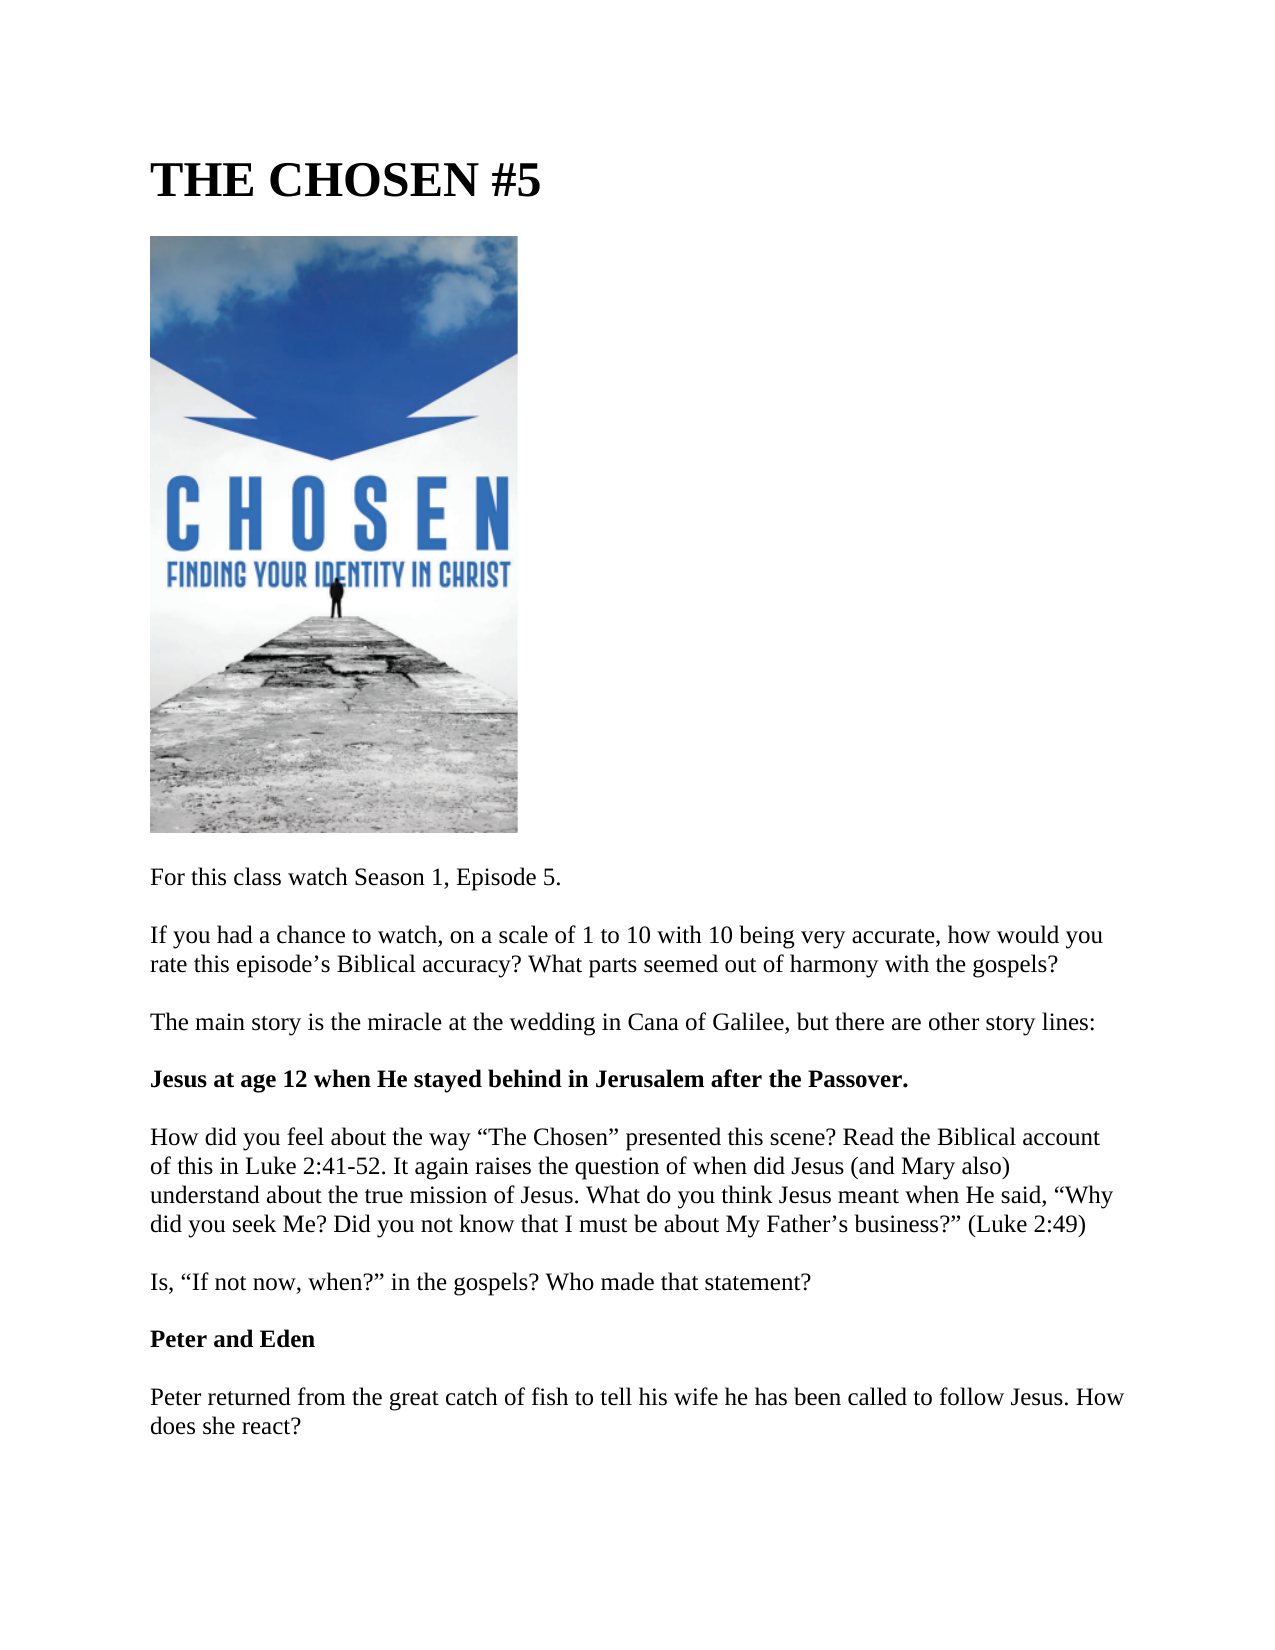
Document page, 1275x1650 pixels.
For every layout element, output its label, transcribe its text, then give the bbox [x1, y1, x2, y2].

text Peter returned from the great catch of fish to tell his wife he has been called to follow Jesus. How does she react? [150, 1382, 1125, 1440]
text The main story is the miracle at the wedding in Cana of Galilee, but there are other story lines: [150, 1007, 1125, 1035]
picture [150, 236, 518, 833]
text Is, “If not now, when?” in the gospels? Who made that statement? [150, 1267, 1125, 1295]
text THE CHOSEN #5 [150, 150, 1125, 207]
text How did you feel about the way “The Chosen” presented this scene? Read the Biblical account of this in Luke 2:41-52. It again raises the question of when did Jesus (and Mary also) understand about the true mission of Jesus. What do you think Jesus meant when He said, “Why did you seek Me? Did you not know that I must be about My Father’s business?” (Luke 2:49) [150, 1122, 1125, 1237]
text For this class watch Season 1, Episode 5. [150, 862, 1125, 891]
text Peter and Eden [150, 1324, 1125, 1353]
text If you had a chance to watch, on a scale of 1 to 10 with 10 being very accurate, how would you rate this episode’s Biblical accuracy? What parts seemed out of harmony with the gospels? [150, 920, 1125, 977]
text Jesus at age 12 when He stayed behind in Jerusalem after the Passover. [150, 1064, 1125, 1093]
